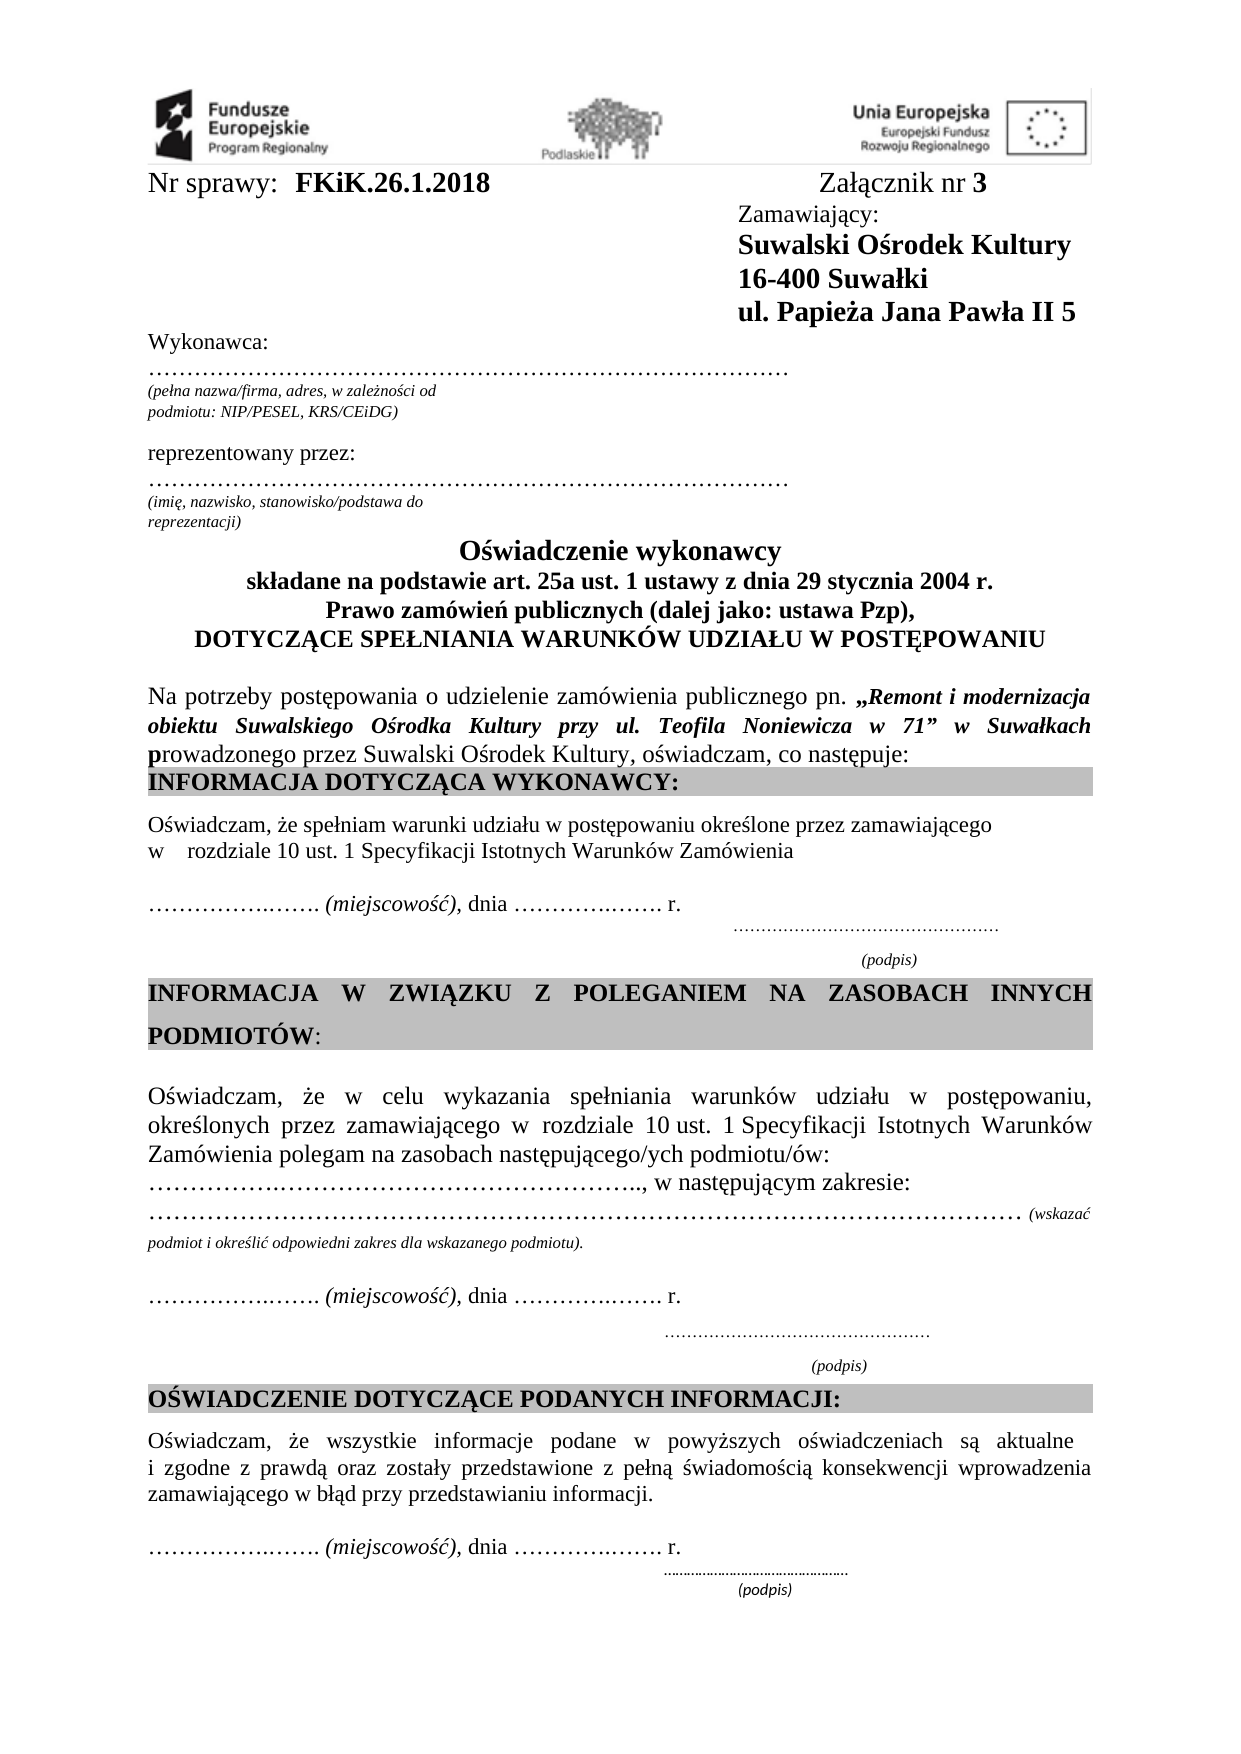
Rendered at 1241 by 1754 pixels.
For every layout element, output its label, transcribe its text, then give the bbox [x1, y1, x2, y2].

text Zamawiający: [664, 199, 1093, 227]
text ………………………………………… [148, 1559, 1093, 1579]
text OŚWIADCZENIE DOTYCZĄCE PODANYCH INFORMACJI: [148, 1384, 1093, 1413]
text …………….…………………………………….., w następującym zakresie: …………………………………………………………………………………………… (wskazać podmiot i określić odpowiedni zakres dla wskazanego podmiotu). [148, 1167, 1093, 1254]
text …………….……. (miejscowość), dnia ………….……. r. [148, 1282, 1093, 1309]
text Wykonawca: [148, 328, 1093, 354]
text składane na podstawie art. 25a ust. 1 ustawy z dnia 29 stycznia 2004 r. [148, 566, 1093, 595]
text Prawo zamówień publicznych (dalej jako: ustawa Pzp), [148, 595, 1093, 624]
text (podpis) [738, 949, 1093, 969]
text Oświadczam, że spełniam warunki udziału w postępowaniu określone przez zamawiającego w rozdziale 10 ust. 1 Specyfikacji Istotnych Warunków Zamówienia [148, 811, 1093, 863]
text …………….……. (miejscowość), dnia ………….……. r. [148, 1533, 1093, 1559]
text (podpis) [738, 1356, 1093, 1375]
text Nr sprawy: FKiK.26.1.2018 Załącznik nr 3 [148, 166, 1093, 199]
text DOTYCZĄCE SPEŁNIANIA WARUNKÓW UDZIAŁU W POSTĘPOWANIU [148, 624, 1093, 652]
text ………………………………………… [148, 1322, 1093, 1341]
text ………………………………………… [148, 916, 1093, 935]
text Oświadczam, że wszystkie informacje podane w powyższych oświadczeniach są aktualne i zgodne z prawdą oraz zostały przedstawione z pełną świadomością konsekwencji wprowadzenia zamawiającego w błąd przy przedstawianiu informacji. [148, 1427, 1093, 1506]
text Oświadczam, że w celu wykazania spełniania warunków udziału w postępowaniu, określonych przez zamawiającego w rozdziale 10 ust. 1 Specyfikacji Istotnych Warunków Zamówienia polegam na zasobach następującego/ych podmiotu/ów: [148, 1081, 1093, 1167]
text Suwalski Ośrodek Kultury [664, 227, 1093, 261]
text ………………………………………………………………………… [148, 465, 1093, 491]
text ………………………………………………………………………… [148, 354, 1093, 381]
text 16-400 Suwałki [664, 261, 1093, 294]
text ul. Papieża Jana Pawła II 5 [664, 294, 1093, 328]
text INFORMACJA W ZWIĄZKU Z POLEGANIEM NA ZASOBACH INNYCH PODMIOTÓW: [148, 978, 1093, 1050]
text Oświadczenie wykonawcy [148, 533, 1093, 566]
text …………….……. (miejscowość), dnia ………….……. r. [148, 890, 1093, 916]
text (imię, nazwisko, stanowisko/podstawa do reprezentacji) [148, 491, 472, 531]
text Na potrzeby postępowania o udzielenie zamówienia publicznego pn. „Remont i modernizacja obiektu Suwalskiego Ośrodka Kultury przy ul. Teofila Noniewicza w 71” w Suwałkach prowadzonego przez Suwalski Ośrodek Kultury, oświadczam, co następuje: [148, 681, 1093, 767]
picture [147, 88, 1093, 166]
text (pełna nazwa/firma, adres, w zależności od podmiotu: NIP/PESEL, KRS/CEiDG) [148, 381, 472, 421]
text (podpis) [664, 1579, 1093, 1600]
text reprezentowany przez: [148, 439, 1093, 465]
text INFORMACJA DOTYCZĄCA WYKONAWCY: [148, 767, 1093, 796]
